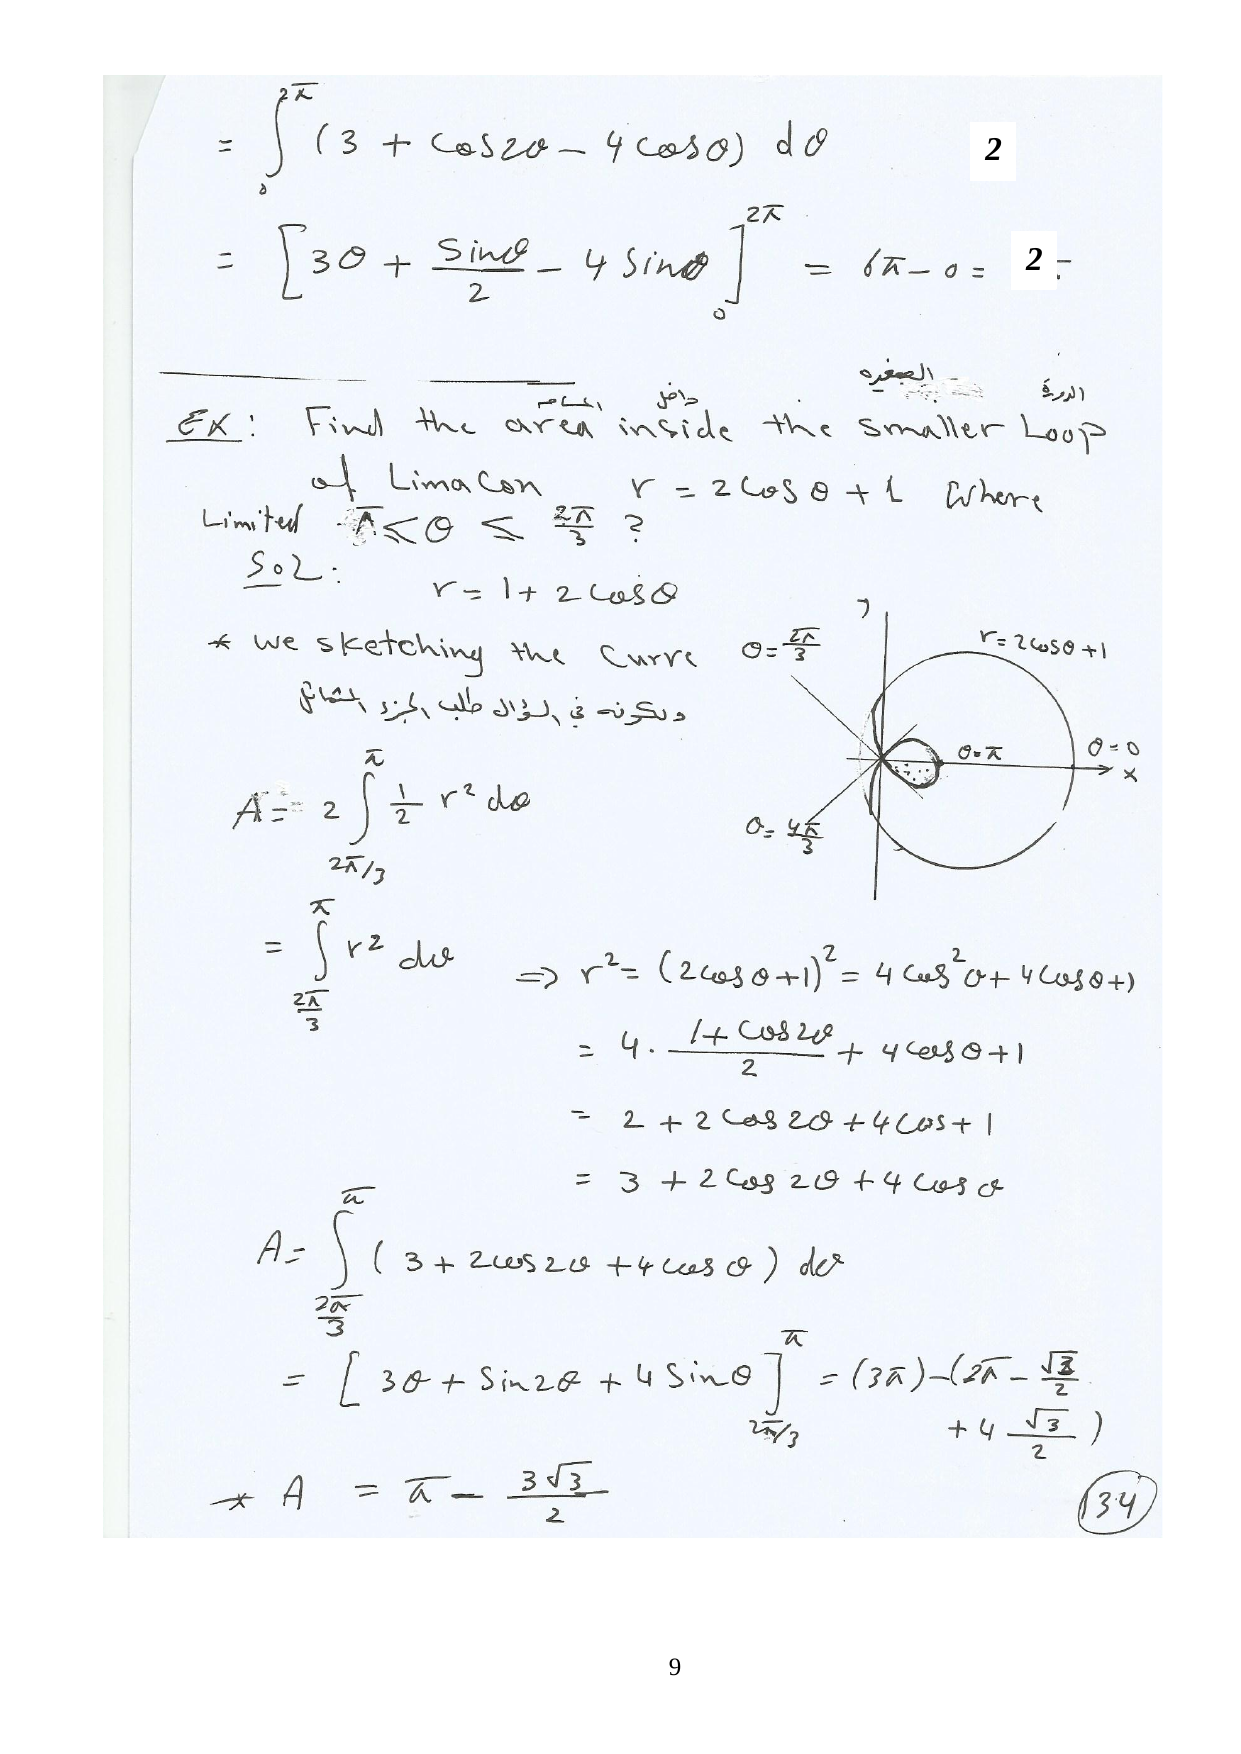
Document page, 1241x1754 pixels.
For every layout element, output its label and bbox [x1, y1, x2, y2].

picture [103, 75, 1163, 1538]
